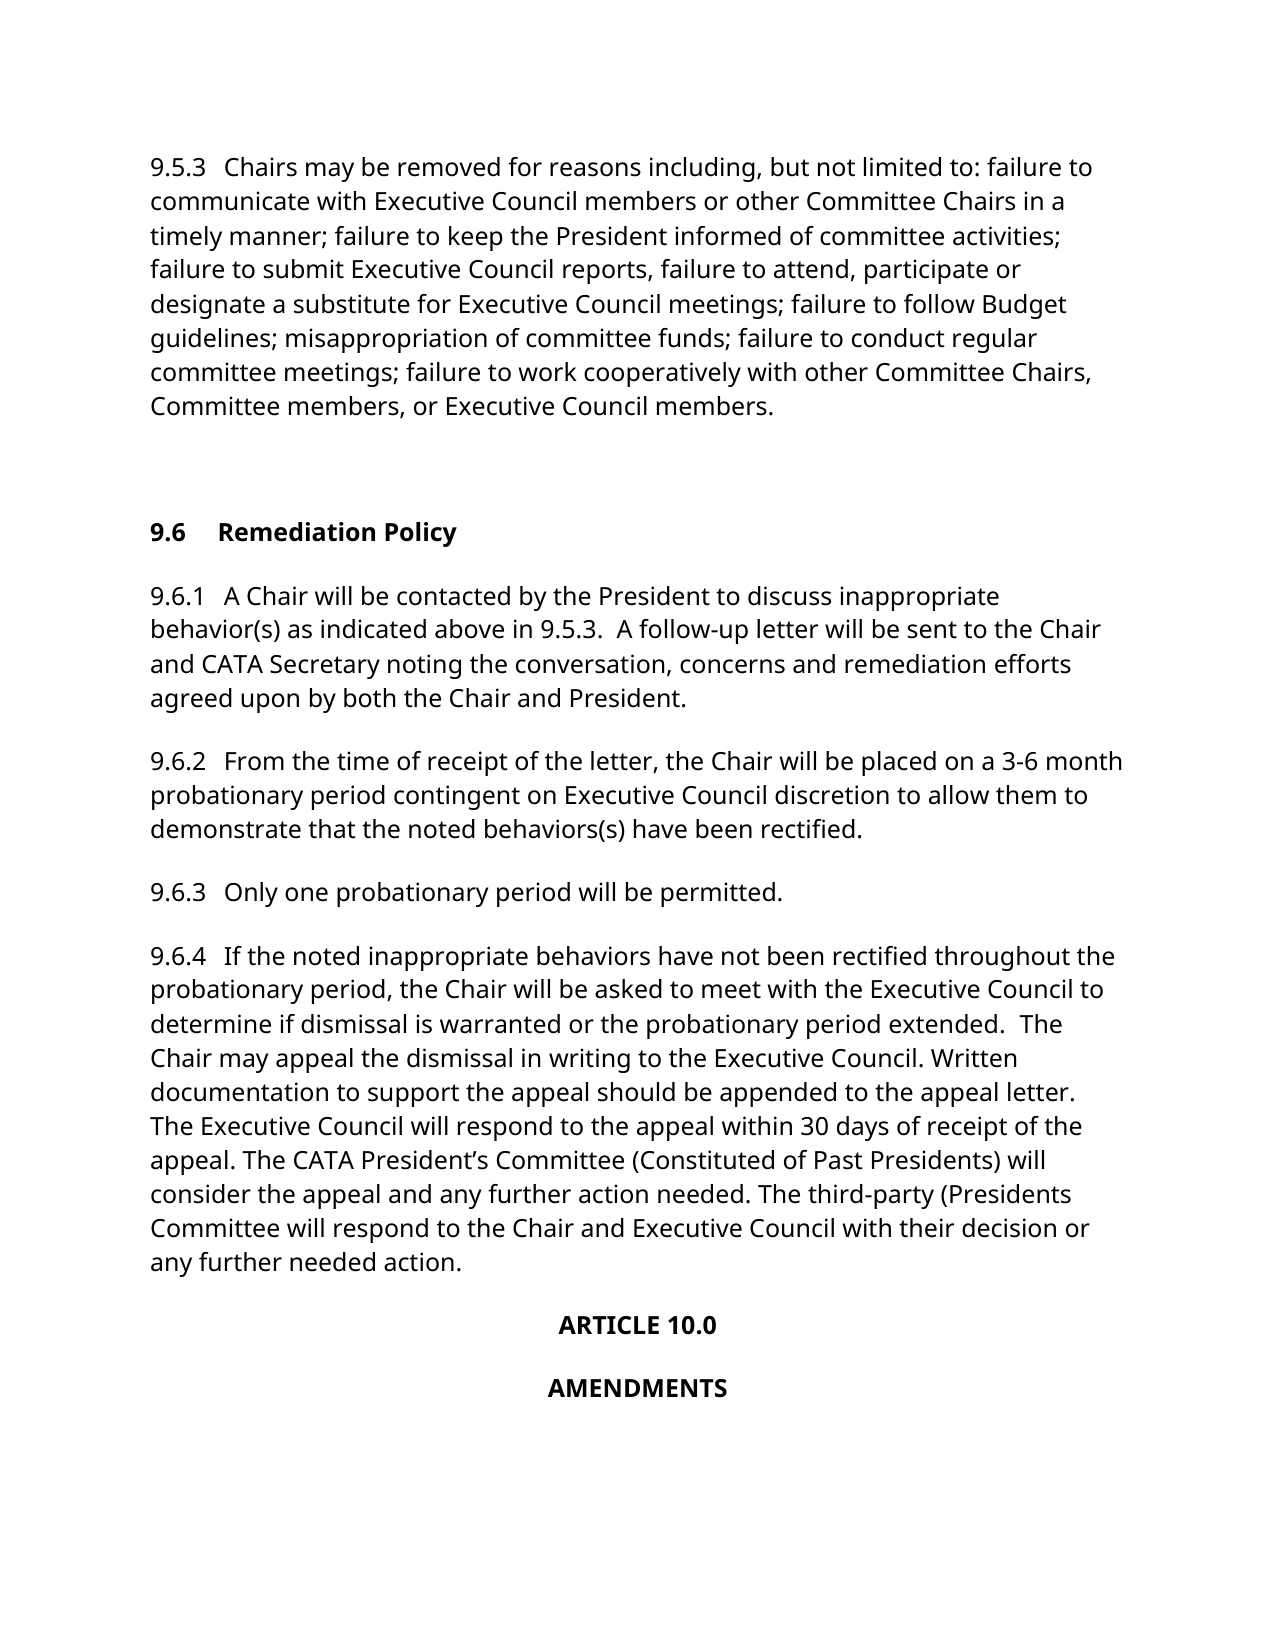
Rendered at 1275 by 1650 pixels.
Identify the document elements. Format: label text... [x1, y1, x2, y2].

text AMENDMENTS [150, 1371, 1125, 1405]
text 9.5.3 Chairs may be removed for reasons including, but not limited to: failure to communicate with Executive Council members or other Committee Chairs in a timely manner; failure to keep the President informed of committee activities; failure to submit Executive Council reports, failure to attend, participate or designate a substitute for Executive Council meetings; failure to follow Budget guidelines; misappropriation of committee funds; failure to conduct regular committee meetings; failure to work cooperatively with other Committee Chairs, Committee members, or Executive Council members. [150, 150, 1125, 422]
text 9.6.3 Only one probationary period will be permitted. [150, 875, 1125, 909]
text 9.6 Remediation Policy [150, 515, 1125, 549]
text 9.6.2 From the time of receipt of the letter, the Chair will be placed on a 3-6 month probationary period contingent on Executive Council discretion to allow them to demonstrate that the noted behaviors(s) have been rectified. [150, 743, 1125, 846]
text ARTICLE 10.0 [150, 1308, 1125, 1342]
text 9.6.4 If the noted inappropriate behaviors have not been rectified throughout the probationary period, the Chair will be asked to meet with the Executive Council to determine if dismissal is warranted or the probationary period extended. The Chair may appeal the dismissal in writing to the Executive Council. Written documentation to support the appeal should be appended to the appeal letter. The Executive Council will respond to the appeal within 30 days of receipt of the appeal. The CATA President’s Committee (Constituted of Past Presidents) will consider the appeal and any further action needed. The third-party (Presidents Committee will respond to the Chair and Executive Council with their decision or any further needed action. [150, 938, 1125, 1279]
text 9.6.1 A Chair will be contacted by the President to discuss inappropriate behavior(s) as indicated above in 9.5.3. A follow-up letter will be sent to the Chair and CATA Secretary noting the conversation, concerns and remediation efforts agreed upon by both the Chair and President. [150, 578, 1125, 714]
